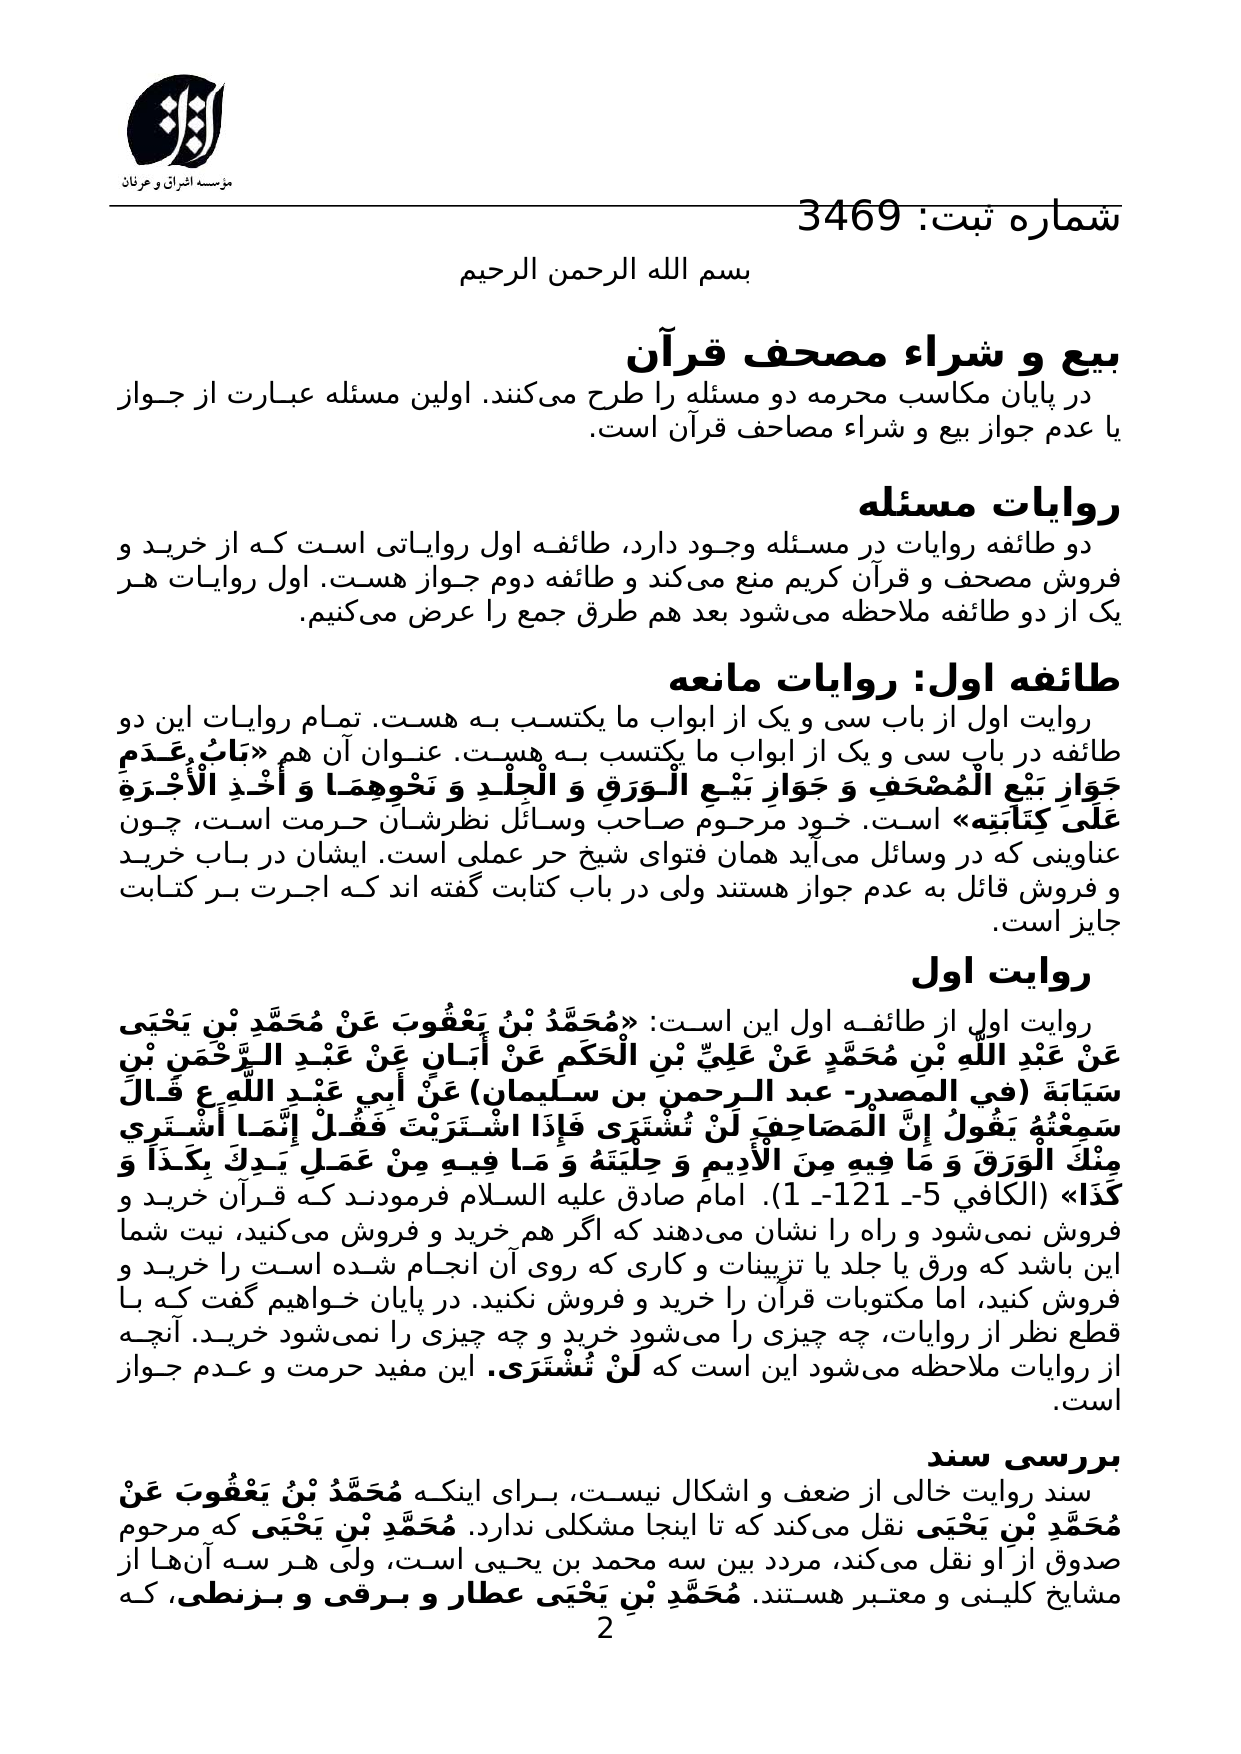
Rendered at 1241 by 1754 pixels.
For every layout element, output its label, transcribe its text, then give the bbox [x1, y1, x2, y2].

text بسم الله الرحمن الرحیم [118, 252, 1122, 286]
text در پایان مکاسب محرمه دو مسئله را طرح می‌کنند. اولین مسئله عبارت از جواز یا عدم جواز بیع و شراء مصاحف قرآن است. [118, 377, 1122, 444]
subtitle بیع و شراء مصحف قرآن [118, 328, 1122, 377]
subtitle طائفه اول: روایات مانعه [118, 657, 1122, 701]
subtitle بررسی سند [118, 1436, 1122, 1474]
text روایت اول از طائفه اول این است: «مُحَمَّدُ بْنُ يَعْقُوبَ عَنْ مُحَمَّدِ بْنِ يَحْيَى عَنْ عَبْدِ اللَّهِ بْنِ مُحَمَّدٍ عَنْ عَلِيِّ بْنِ الْحَكَمِ عَنْ أَبَانٍ عَنْ عَبْدِ الرَّحْمَنِ بْنِ سَيَابَةَ (في المصدر- عبد الرحمن بن سليمان) عَنْ أَبِي عَبْدِ اللَّهِ ع قَالَ سَمِعْتُهُ يَقُولُ‏ إِنَّ الْمَصَاحِفَ لَنْ تُشْتَرَى فَإِذَا اشْتَرَيْتَ فَقُلْ إِنَّمَا أَشْتَرِي مِنْكَ الْوَرَقَ وَ مَا فِيهِ مِنَ الْأَدِيمِ‏ وَ حِلْيَتَهُ وَ مَا فِيهِ مِنْ عَمَلِ يَدِكَ بِكَذَا وَ كَذَا» (الكافي 5- 121- 1). امام صادق علیه السلام فرمودند که قرآن خرید و فروش نمی‌شود و راه را نشان می‌دهند که اگر هم خرید و فروش می‌کنید، نیت شما این باشد که ورق یا جلد یا تزیینات و کاری که روی آن انجام شده است را خرید و فروش کنید، اما مکتوبات قرآن را خرید و فروش نکنید. در پایان خواهیم گفت که با قطع نظر از روایات، چه چیزی را می‌شود خرید و چه چیزی را نمی‌شود خرید. آنچه از روایات ملاحظه می‌شود این است که لَنْ تُشْتَرَى. این مفید حرمت و عدم جواز است. [118, 1004, 1122, 1417]
text روایت اول از باب سی و یک از ابواب ما یکتسب به هست. تمام روایات این دو طائفه در باب سی و یک از ابواب ما یکتسب به هست. عنوان آن هم «بَابُ عَدَمِ جَوَازِ بَيْعِ الْمُصْحَفِ وَ جَوَازِ بَيْعِ الْوَرَقِ وَ الْجِلْدِ وَ نَحْوِهِمَا وَ أَخْذِ الْأُجْرَةِ عَلَى كِتَابَتِه»‏ است. خود مرحوم صاحب وسائل نظرشان حرمت است، چون عناوینی که در وسائل می‌آید همان فتوای شیخ حر عملی است. ایشان در باب خرید و فروش قائل به عدم جواز هستند ولی در باب کتابت گفته اند که اجرت بر کتابت جایز است. [118, 701, 1122, 938]
subtitle روایات مسئله [118, 480, 1122, 526]
text دو طائفه روایات در مسئله وجود دارد، طائفه اول روایاتی است که از خرید و فروش مصحف و قرآن کریم منع می‌کند و طائفه دوم جواز هست. اول روایات هر یک از دو طائفه ملاحظه می‌شود بعد هم طرق جمع را عرض می‌کنیم. [118, 526, 1122, 628]
picture [118, 73, 233, 192]
subtitle روایت اول [118, 951, 1122, 992]
